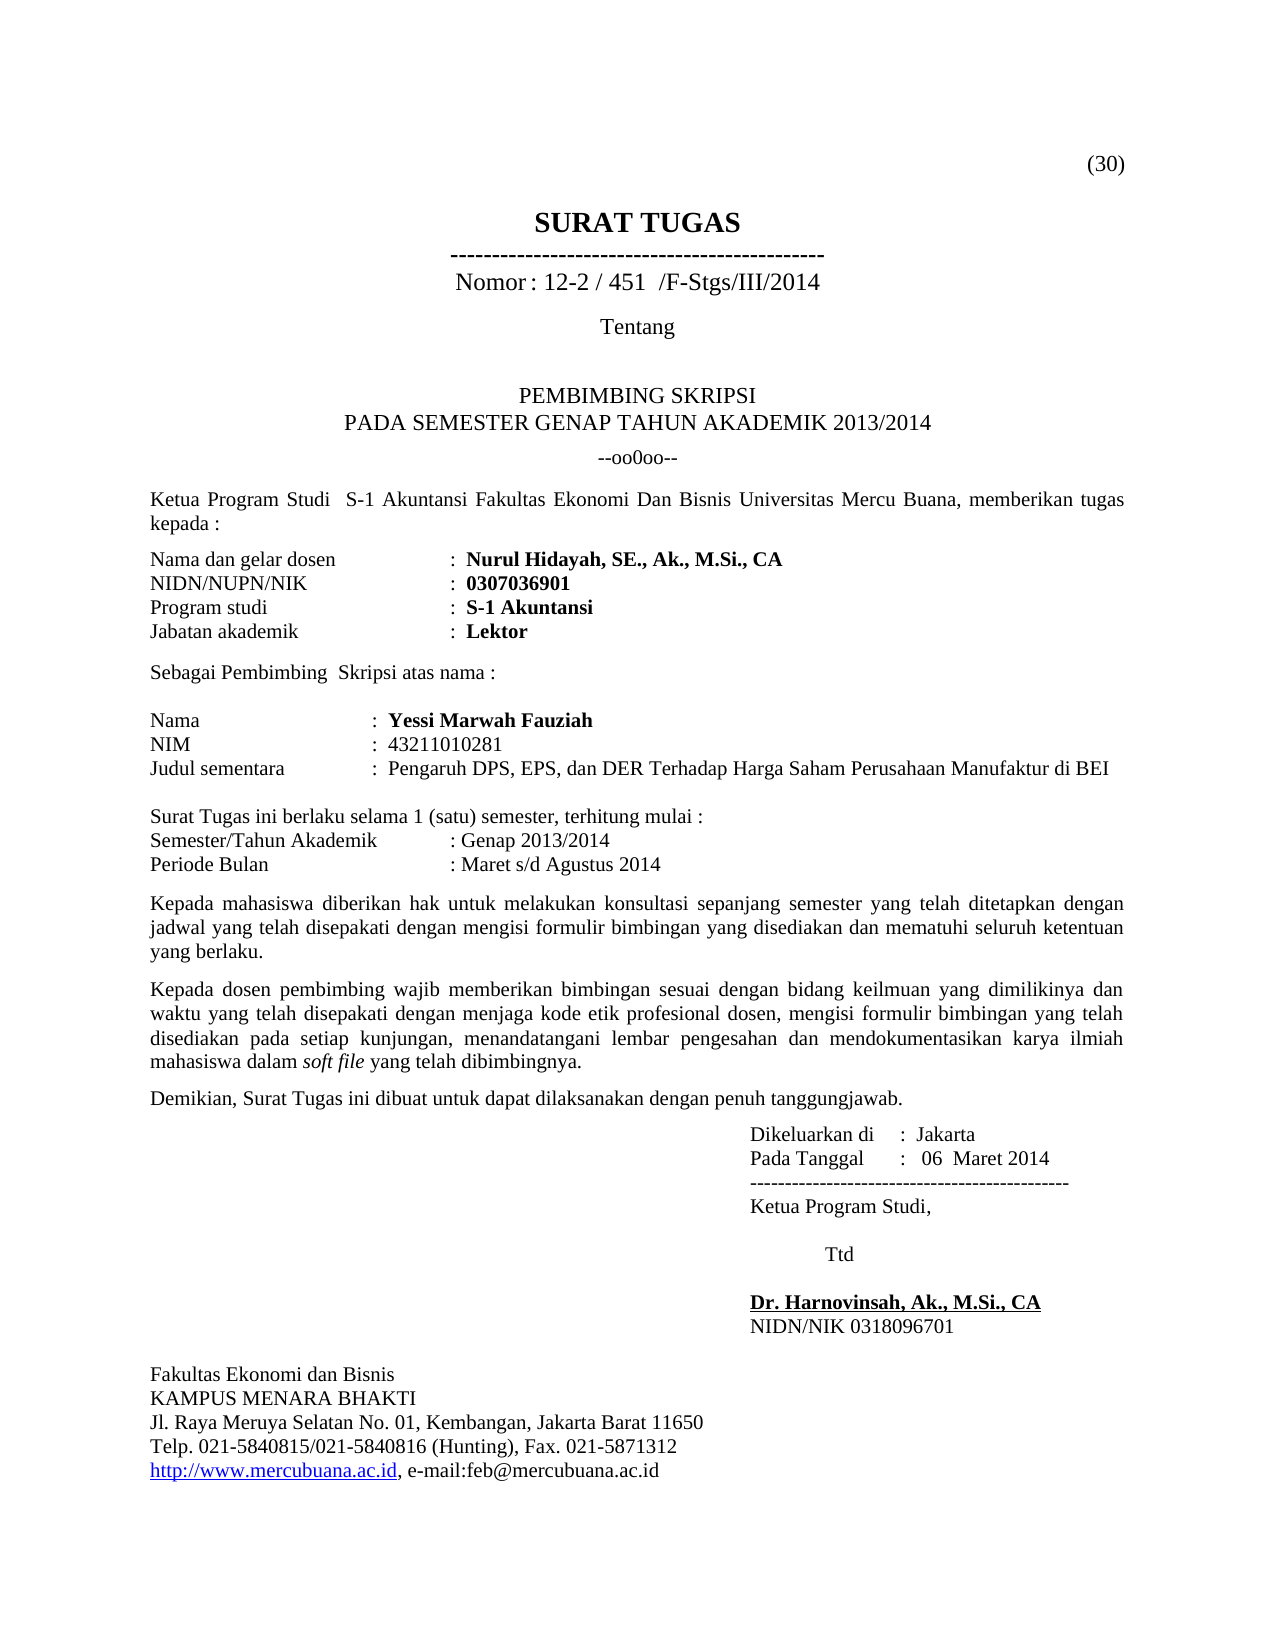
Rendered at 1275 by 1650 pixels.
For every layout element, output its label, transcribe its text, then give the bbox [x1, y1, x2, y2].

text Kepada dosen pembimbing wajib memberikan bimbingan sesuai dengan bidang keilmuan yang dimilikinya dan waktu yang telah disepakati dengan menjaga kode etik profesional dosen, mengisi formulir bimbingan yang telah disediakan pada setiap kunjungan, menandatangani lembar pengesahan dan mendokumentasikan karya ilmiah mahasiswa dalam soft file yang telah dibimbingnya. [150, 977, 1125, 1073]
text --oo0oo-- [150, 445, 1125, 469]
text Ttd [150, 1242, 1125, 1266]
text Ketua Program Studi, [150, 1194, 1125, 1218]
text Telp. 021-5840815/021-5840816 (Hunting), Fax. 021-5871312 [150, 1434, 1125, 1458]
text Judul sementara : Pengaruh DPS, EPS, dan DER Terhadap Harga Saham Perusahaan Manufaktur di BEI [150, 756, 1125, 780]
text Nama : Yessi Marwah Fauziah [150, 708, 1125, 732]
text Dr. Harnovinsah, Ak., M.Si., CA [150, 1290, 1125, 1314]
text Tentang [150, 313, 1125, 339]
text Surat Tugas ini berlaku selama 1 (satu) semester, terhitung mulai : [150, 804, 1125, 828]
text Jabatan akademik : Lektor [150, 619, 1125, 643]
text KAMPUS MENARA BHAKTI [150, 1386, 1125, 1410]
text Sebagai Pembimbing Skripsi atas nama : [150, 660, 1125, 684]
text Jl. Raya Meruya Selatan No. 01, Kembangan, Jakarta Barat 11650 [150, 1410, 1125, 1434]
text http://www.mercubuana.ac.id, e-mail:feb@mercubuana.ac.id [150, 1458, 1125, 1482]
text SURAT TUGAS [150, 205, 1125, 239]
text Ketua Program Studi S-1 Akuntansi Fakultas Ekonomi Dan Bisnis Universitas Mercu Buana, memberikan tugas kepada : [150, 487, 1125, 535]
text NIDN/NUPN/NIK : 0307036901 [150, 571, 1125, 595]
text Periode Bulan : Maret s/d Agustus 2014 [150, 852, 1125, 876]
text NIM : 43211010281 [150, 732, 1125, 756]
text Nomor : 12-2 / 451 /F-Stgs/III/2014 [150, 267, 1125, 296]
text Nama dan gelar dosen : Nurul Hidayah, SE., Ak., M.Si., CA [150, 547, 1125, 571]
text Program studi : S-1 Akuntansi [150, 595, 1125, 619]
text NIDN/NIK 0318096701 [750, 1314, 1125, 1338]
text Pada Tanggal : 06 Maret 2014 [150, 1146, 1125, 1170]
text ---------------------------------------------- [150, 1170, 1125, 1194]
text --------------------------------------------- [150, 239, 1125, 267]
text Fakultas Ekonomi dan Bisnis [150, 1362, 1125, 1386]
text Dikeluarkan di : Jakarta [150, 1122, 1125, 1146]
text PADA SEMESTER GENAP TAHUN AKADEMIK 2013/2014 [150, 409, 1125, 435]
text Semester/Tahun Akademik : Genap 2013/2014 [150, 828, 1125, 852]
text Demikian, Surat Tugas ini dibuat untuk dapat dilaksanakan dengan penuh tanggungjawab. [150, 1086, 1125, 1109]
text Kepada mahasiswa diberikan hak untuk melakukan konsultasi sepanjang semester yang telah ditetapkan dengan jadwal yang telah disepakati dengan mengisi formulir bimbingan yang disediakan dan mematuhi seluruh ketentuan yang berlaku. [150, 891, 1125, 963]
text PEMBIMBING SKRIPSI [150, 382, 1125, 409]
text (30) [150, 150, 1125, 176]
